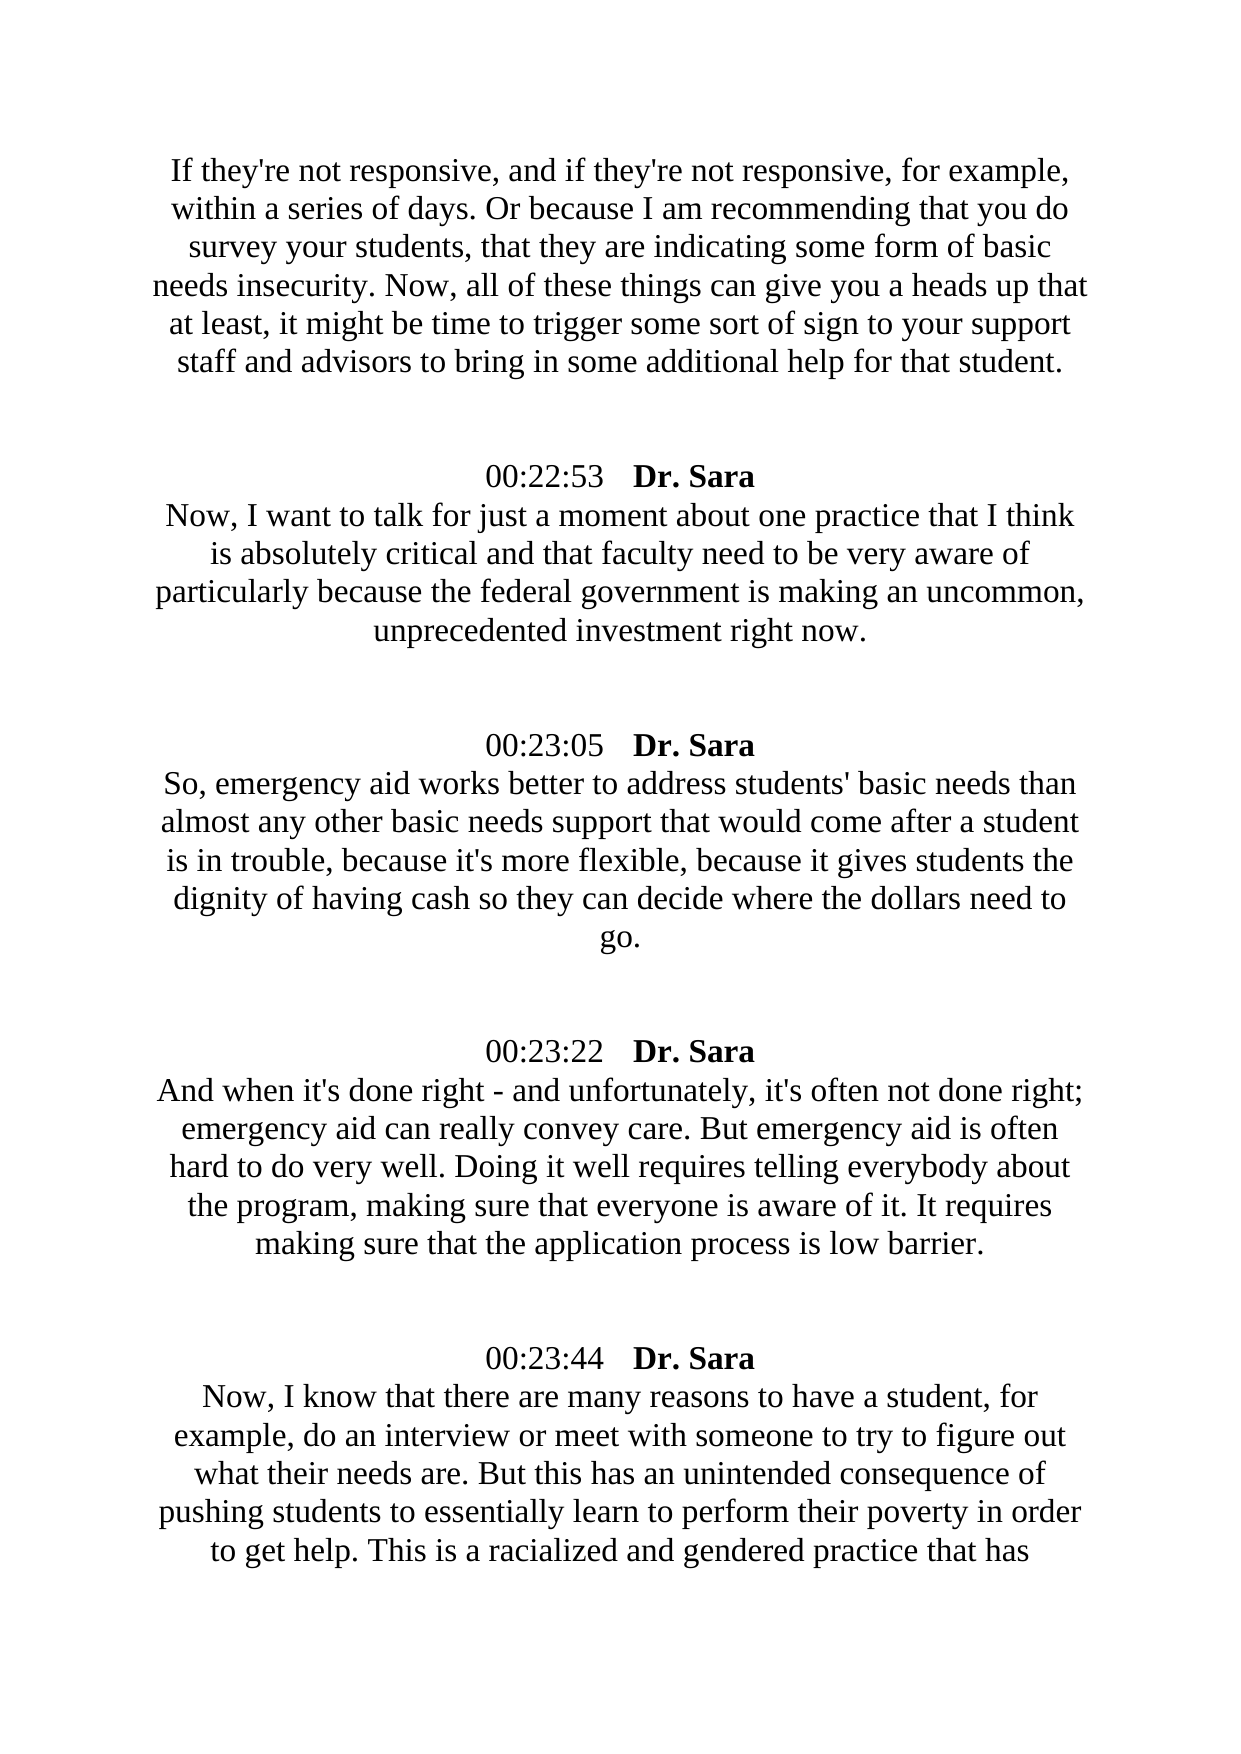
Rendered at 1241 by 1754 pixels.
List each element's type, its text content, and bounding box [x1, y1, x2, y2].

subtitle 00:23:05 Dr. Sara [150, 725, 1090, 763]
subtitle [150, 1377, 1090, 1568]
subtitle Now, I want to talk for just a moment about one practice that I think is absolutely critical and that faculty need to be very aware of particularly because the federal government is making an uncommon, unprecedented investment right now. [150, 495, 1090, 687]
subtitle So, emergency aid works better to address students' basic needs than almost any other basic needs support that would come after a student is in trouble, because it's more flexible, because it gives students the dignity of having cash so they can decide where the dollars need to go. [150, 763, 1090, 993]
subtitle 00:23:22 Dr. Sara [150, 1032, 1090, 1070]
subtitle If they're not responsive, and if they're not responsive, for example, within a series of days. Or because I am recommending that you do survey your students, that they are indicating some form of basic needs insecurity. Now, all of these things can give you a heads up that at least, it might be time to trigger some sort of sign to your support staff and advisors to bring in some additional help for that student. [150, 150, 1090, 418]
subtitle 00:22:53 Dr. Sara [150, 457, 1090, 495]
subtitle And when it's done right - and unfortunately, it's often not done right; emergency aid can really convey care. But emergency aid is often hard to do very well. Doing it well requires telling everybody about the program, making sure that everyone is aware of it. It requires making sure that the application process is low barrier. [150, 1070, 1090, 1300]
subtitle 00:23:44 Dr. Sara [150, 1338, 1090, 1377]
